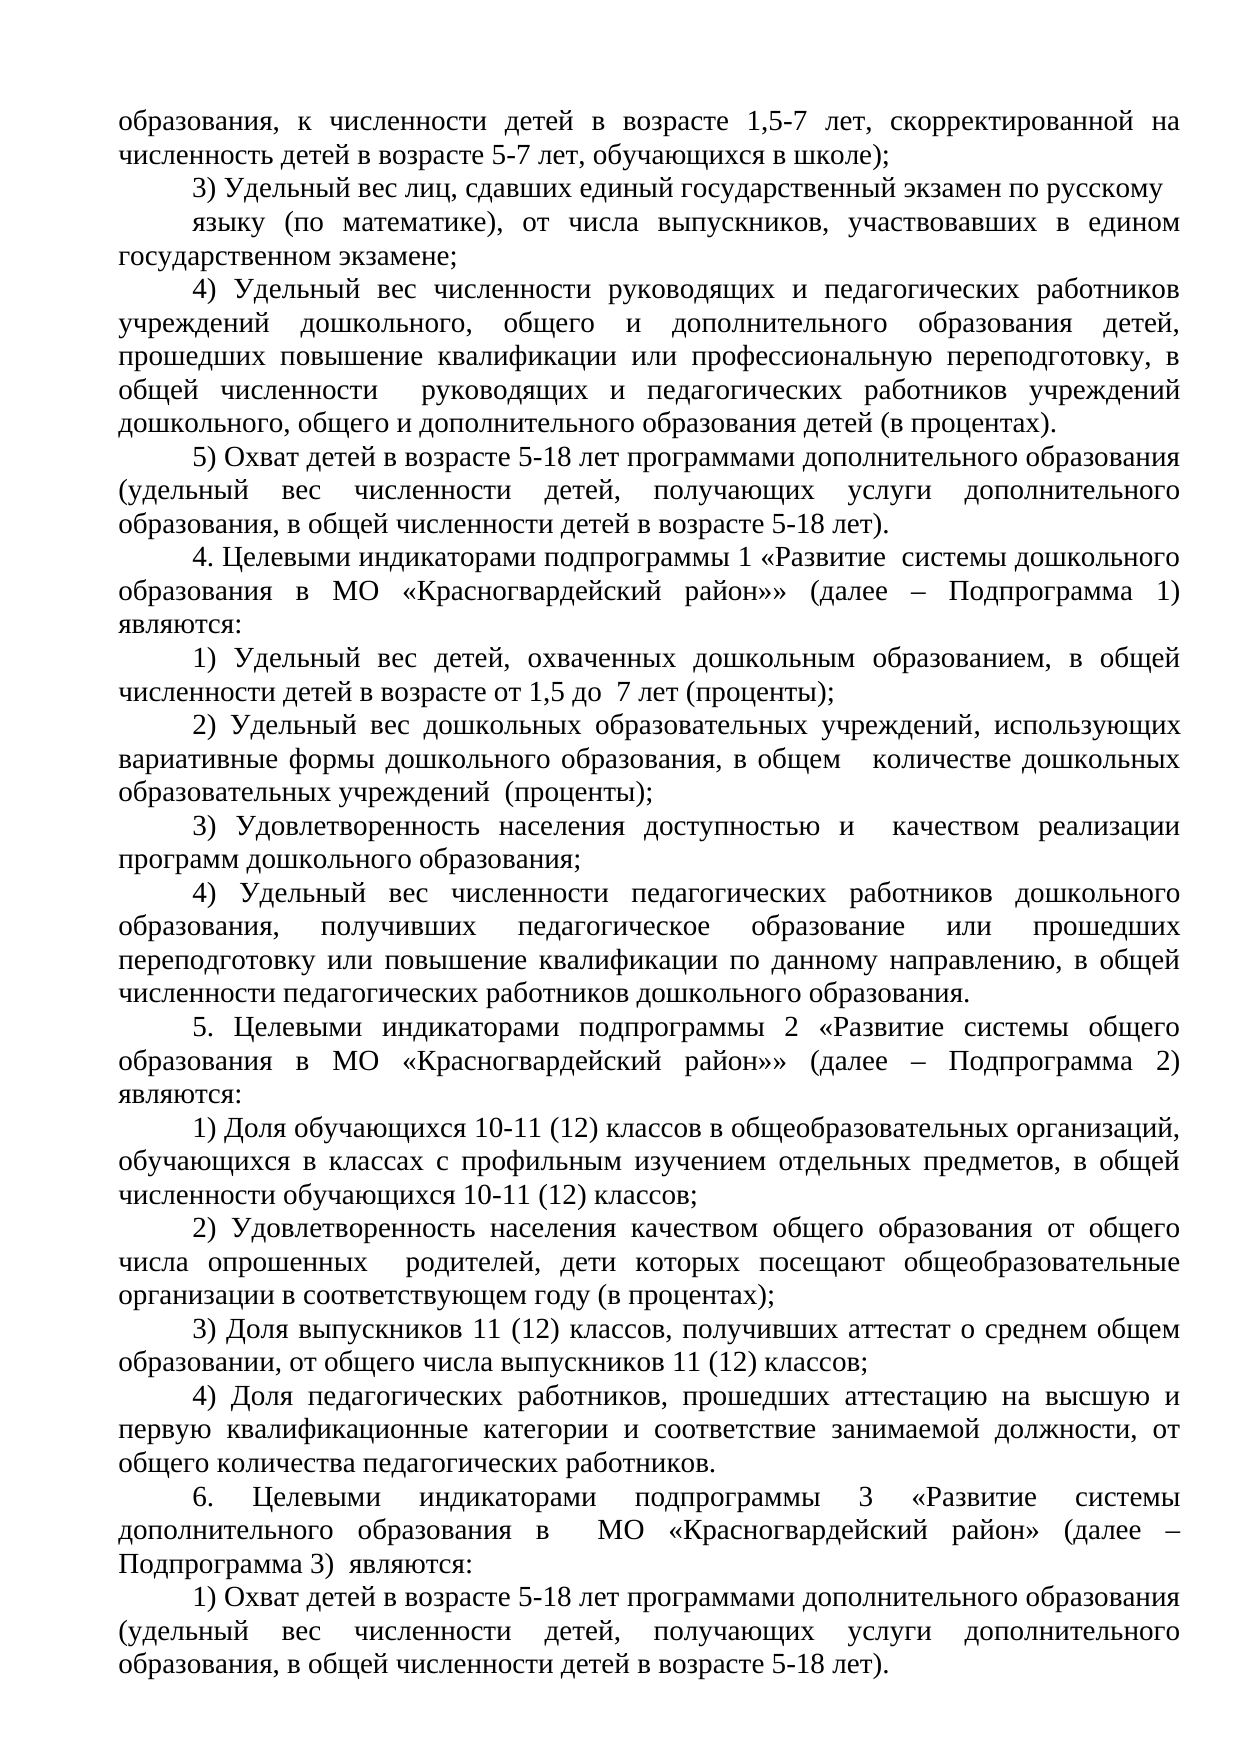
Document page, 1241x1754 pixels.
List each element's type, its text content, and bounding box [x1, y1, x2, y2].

text 3) Удельный вес лиц, сдавших единый государственный экзамен по русскому [118, 171, 1181, 204]
list 1) Доля обучающихся 10-11 (12) классов в общеобразовательных организаций, обучающихся в классах с профильным изучением отдельных предметов, в общей численности обучающихся 10-11 (12) классов; [118, 1110, 1181, 1210]
text 4) Доля педагогических работников, прошедших аттестацию на высшую и первую квалификационные категории и соответствие занимаемой должности, от общего количества педагогических работников. [118, 1378, 1181, 1479]
text 3) Удовлетворенность населения доступностью и качеством реализации программ дошкольного образования; [118, 808, 1181, 875]
text 4) Удельный вес численности руководящих и педагогических работников учреждений дошкольного, общего и дополнительного образования детей, прошедших повышение квалификации или профессиональную переподготовку, в общей численности руководящих и педагогических работников учреждений дошкольного, общего и дополнительного образования детей (в процентах). [118, 271, 1181, 439]
text 5) Охват детей в возрасте 5-18 лет программами дополнительного образования (удельный вес численности детей, получающих услуги дополнительного образования, в общей численности детей в возрасте 5-18 лет). [118, 439, 1181, 539]
list 3) Доля выпускников 11 (12) классов, получивших аттестат о среднем общем образовании, от общего числа выпускников 11 (12) классов; [118, 1311, 1181, 1378]
list 1) Охват детей в возрасте 5-18 лет программами дополнительного образования (удельный вес численности детей, получающих услуги дополнительного образования, в общей численности детей в возрасте 5-18 лет). [118, 1579, 1181, 1680]
text 2) Удельный вес дошкольных образовательных учреждений, использующих вариативные формы дошкольного образования, в общем количестве дошкольных образовательных учреждений (проценты); [118, 707, 1181, 808]
text 4) Удельный вес численности педагогических работников дошкольного образования, получивших педагогическое образование или прошедших переподготовку или повышение квалификации по данному направлению, в общей численности педагогических работников дошкольного образования. [118, 875, 1181, 1009]
text 5. Целевыми индикаторами подпрограммы 2 «Развитие системы общего образования в МО «Красногвардейский район»» (далее – Подпрограмма 2) являются: [118, 1009, 1181, 1110]
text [118, 103, 1181, 171]
text 4. Целевыми индикаторами подпрограммы 1 «Развитие системы дошкольного образования в МО «Красногвардейский район»» (далее – Подпрограмма 1) являются: [118, 539, 1181, 640]
text 6. Целевыми индикаторами подпрограммы 3 «Развитие системы дополнительного образования в МО «Красногвардейский район» (далее – Подпрограмма 3) являются: [118, 1479, 1181, 1579]
text языку (по математике), от числа выпускников, участвовавших в едином государственном экзамене; [118, 204, 1181, 271]
list 2) Удовлетворенность населения качеством общего образования от общего числа опрошенных родителей, дети которых посещают общеобразовательные организации в соответствующем году (в процентах); [118, 1210, 1181, 1311]
text 1) Удельный вес детей, охваченных дошкольным образованием, в общей численности детей в возрасте от 1,5 до 7 лет (проценты); [118, 640, 1181, 707]
